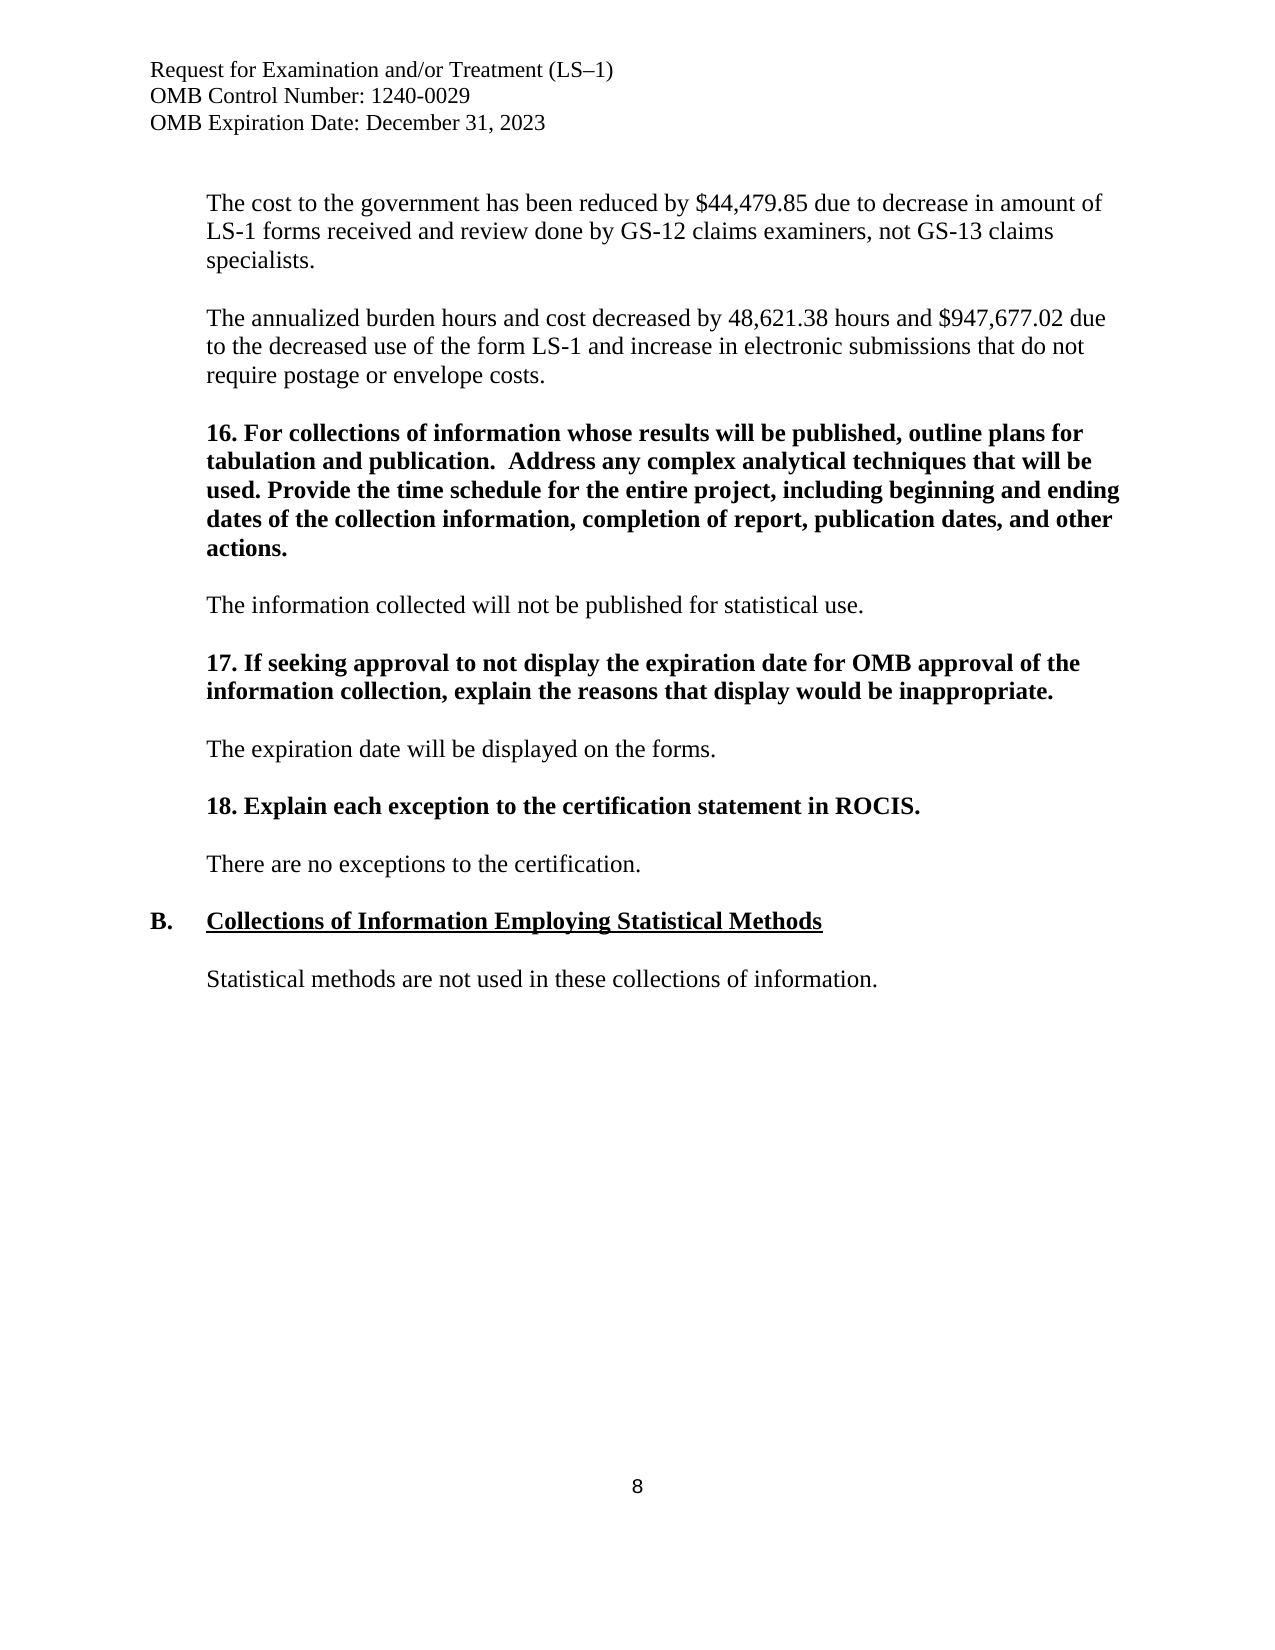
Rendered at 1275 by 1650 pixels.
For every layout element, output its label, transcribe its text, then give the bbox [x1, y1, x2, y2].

text 16. For collections of information whose results will be published, outline plans for tabulation and publication. Address any complex analytical techniques that will be used. Provide the time schedule for the entire project, including beginning and ending dates of the collection information, completion of report, publication dates, and other actions. [206, 418, 1125, 561]
text The expiration date will be displayed on the forms. [150, 734, 1125, 763]
text 18. Explain each exception to the certification statement in ROCIS. [206, 791, 1125, 820]
text The information collected will not be published for statistical use. [206, 590, 1125, 619]
text There are no exceptions to the certification. [206, 849, 1125, 878]
text B. Collections of Information Employing Statistical Methods [150, 906, 1125, 935]
text The annualized burden hours and cost decreased by 48,621.38 hours and $947,677.02 due to the decreased use of the form LS-1 and increase in electronic submissions that do not require postage or envelope costs. [206, 303, 1125, 389]
text Statistical methods are not used in these collections of information. [206, 964, 1125, 993]
text 17. If seeking approval to not display the expiration date for OMB approval of the information collection, explain the reasons that display would be inappropriate. [206, 648, 1125, 705]
text The cost to the government has been reduced by $44,479.85 due to decrease in amount of LS-1 forms received and review done by GS-12 claims examiners, not GS-13 claims specialists. [206, 188, 1125, 274]
